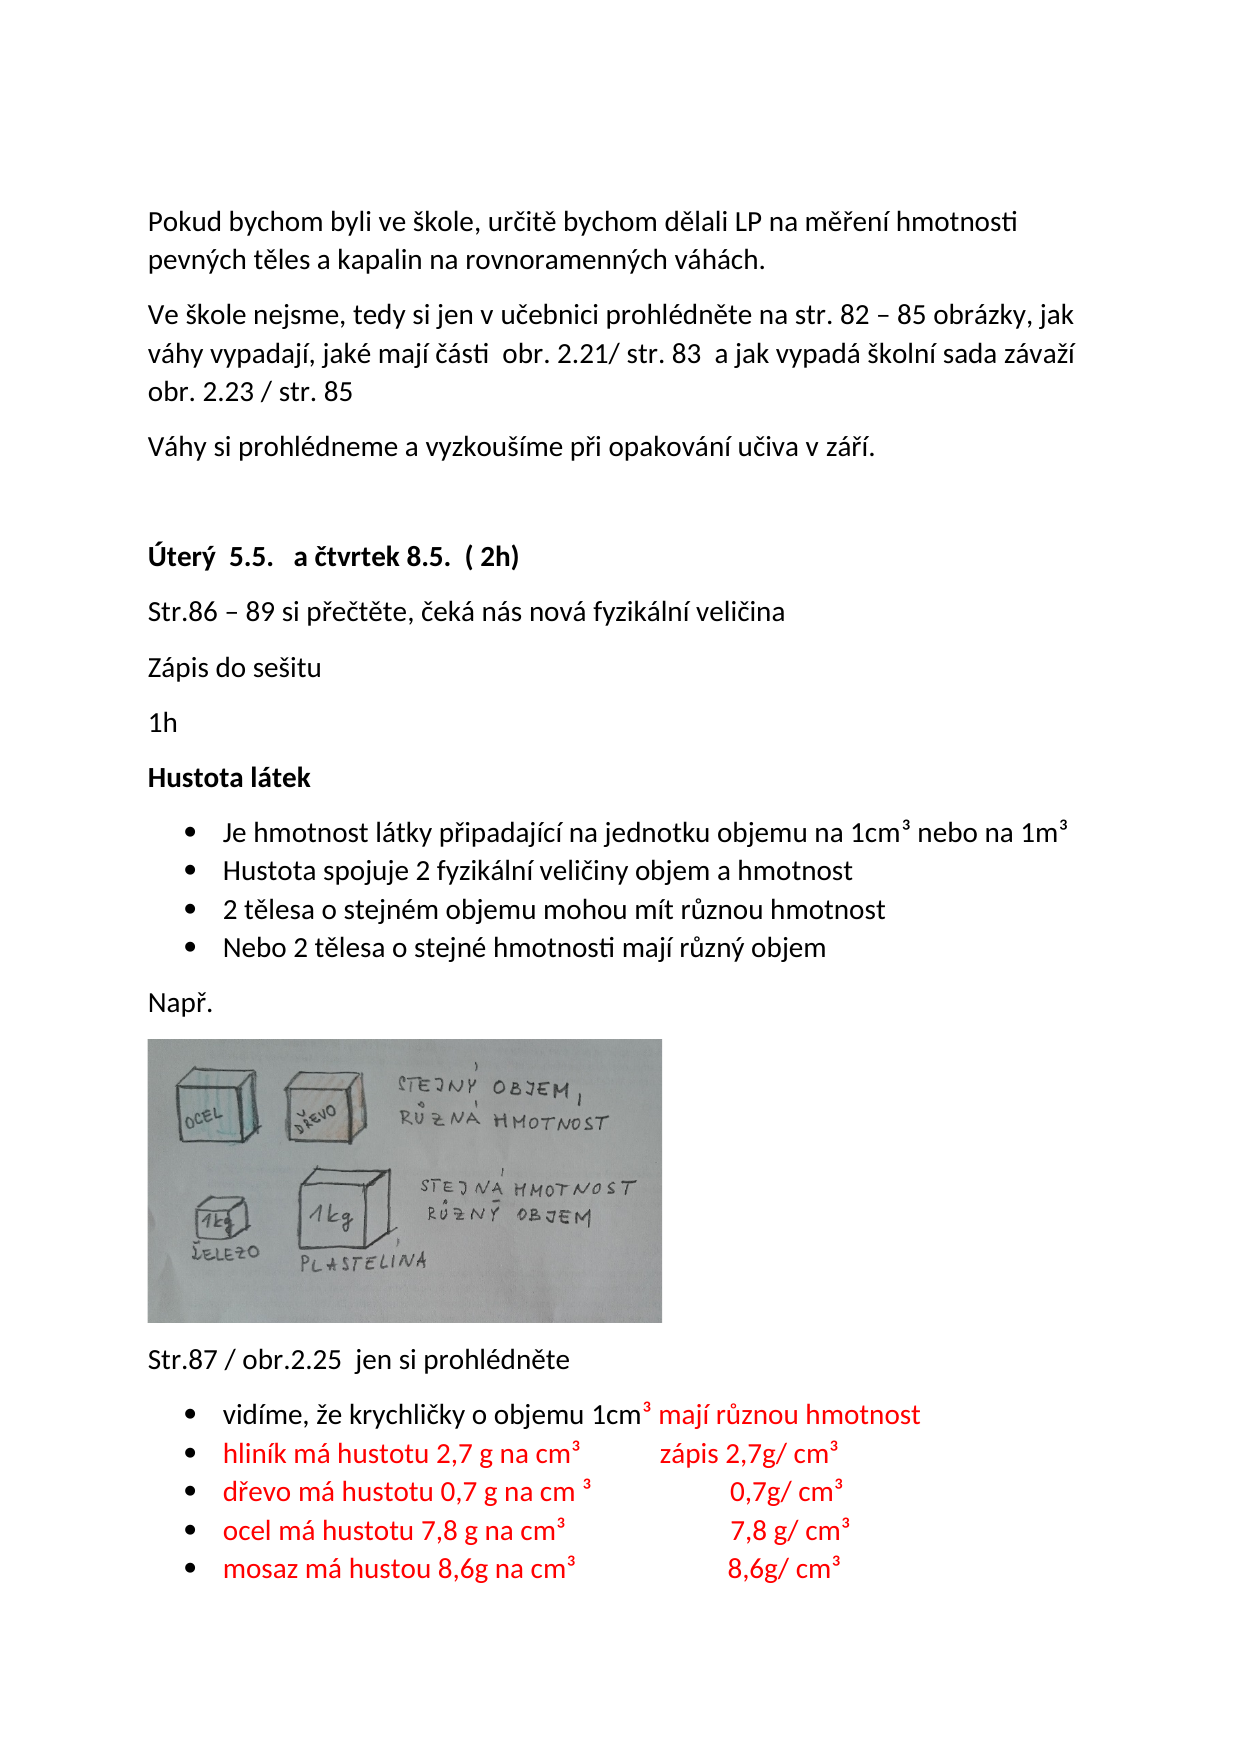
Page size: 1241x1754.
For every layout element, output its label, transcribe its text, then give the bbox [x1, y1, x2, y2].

text Str.86 – 89 si přečtěte, čeká nás nová fyzikální veličina [148, 593, 1093, 629]
list dřevo má hustotu 0,7 g na cm ³ 0,7g/ cm³ [185, 1473, 1093, 1509]
text Zápis do sešitu [148, 649, 1093, 684]
text Pokud bychom byli ve škole, určitě bychom dělali LP na měření hmotnosti pevných těles a kapalin na rovnoramenných váhách. [148, 203, 1093, 277]
text Úterý 5.5. a čtvrtek 8.5. ( 2h) [148, 538, 1093, 574]
list ocel má hustotu 7,8 g na cm³ 7,8 g/ cm³ [185, 1512, 1093, 1547]
list mosaz má hustou 8,6g na cm³ 8,6g/ cm³ [185, 1550, 1093, 1586]
list Hustota spojuje 2 fyzikální veličiny objem a hmotnost [185, 852, 1093, 888]
list vidíme, že krychličky o objemu 1cm³ mají různou hmotnost [185, 1396, 1093, 1432]
text Např. [148, 984, 1093, 1020]
list hliník má hustotu 2,7 g na cm³ zápis 2,7g/ cm³ [185, 1435, 1093, 1470]
text Váhy si prohlédneme a vyzkoušíme při opakování učiva v září. [148, 428, 1093, 464]
picture [147, 1039, 663, 1323]
text 1h [148, 704, 1093, 739]
text Str.87 / obr.2.25 jen si prohlédněte [148, 1341, 1093, 1377]
text Hustota látek [148, 759, 1093, 794]
list Je hmotnost látky připadající na jednotku objemu na 1cm³ nebo na 1m³ [185, 814, 1093, 849]
list Nebo 2 tělesa o stejné hmotnosti mají různý objem [185, 929, 1093, 965]
list 2 tělesa o stejném objemu mohou mít různou hmotnost [185, 891, 1093, 926]
text Ve škole nejsme, tedy si jen v učebnici prohlédněte na str. 82 – 85 obrázky, jak váhy vypadají, jaké mají části obr. 2.21/ str. 83 a jak vypadá školní sada závaží obr. 2.23 / str. 85 [148, 296, 1093, 409]
